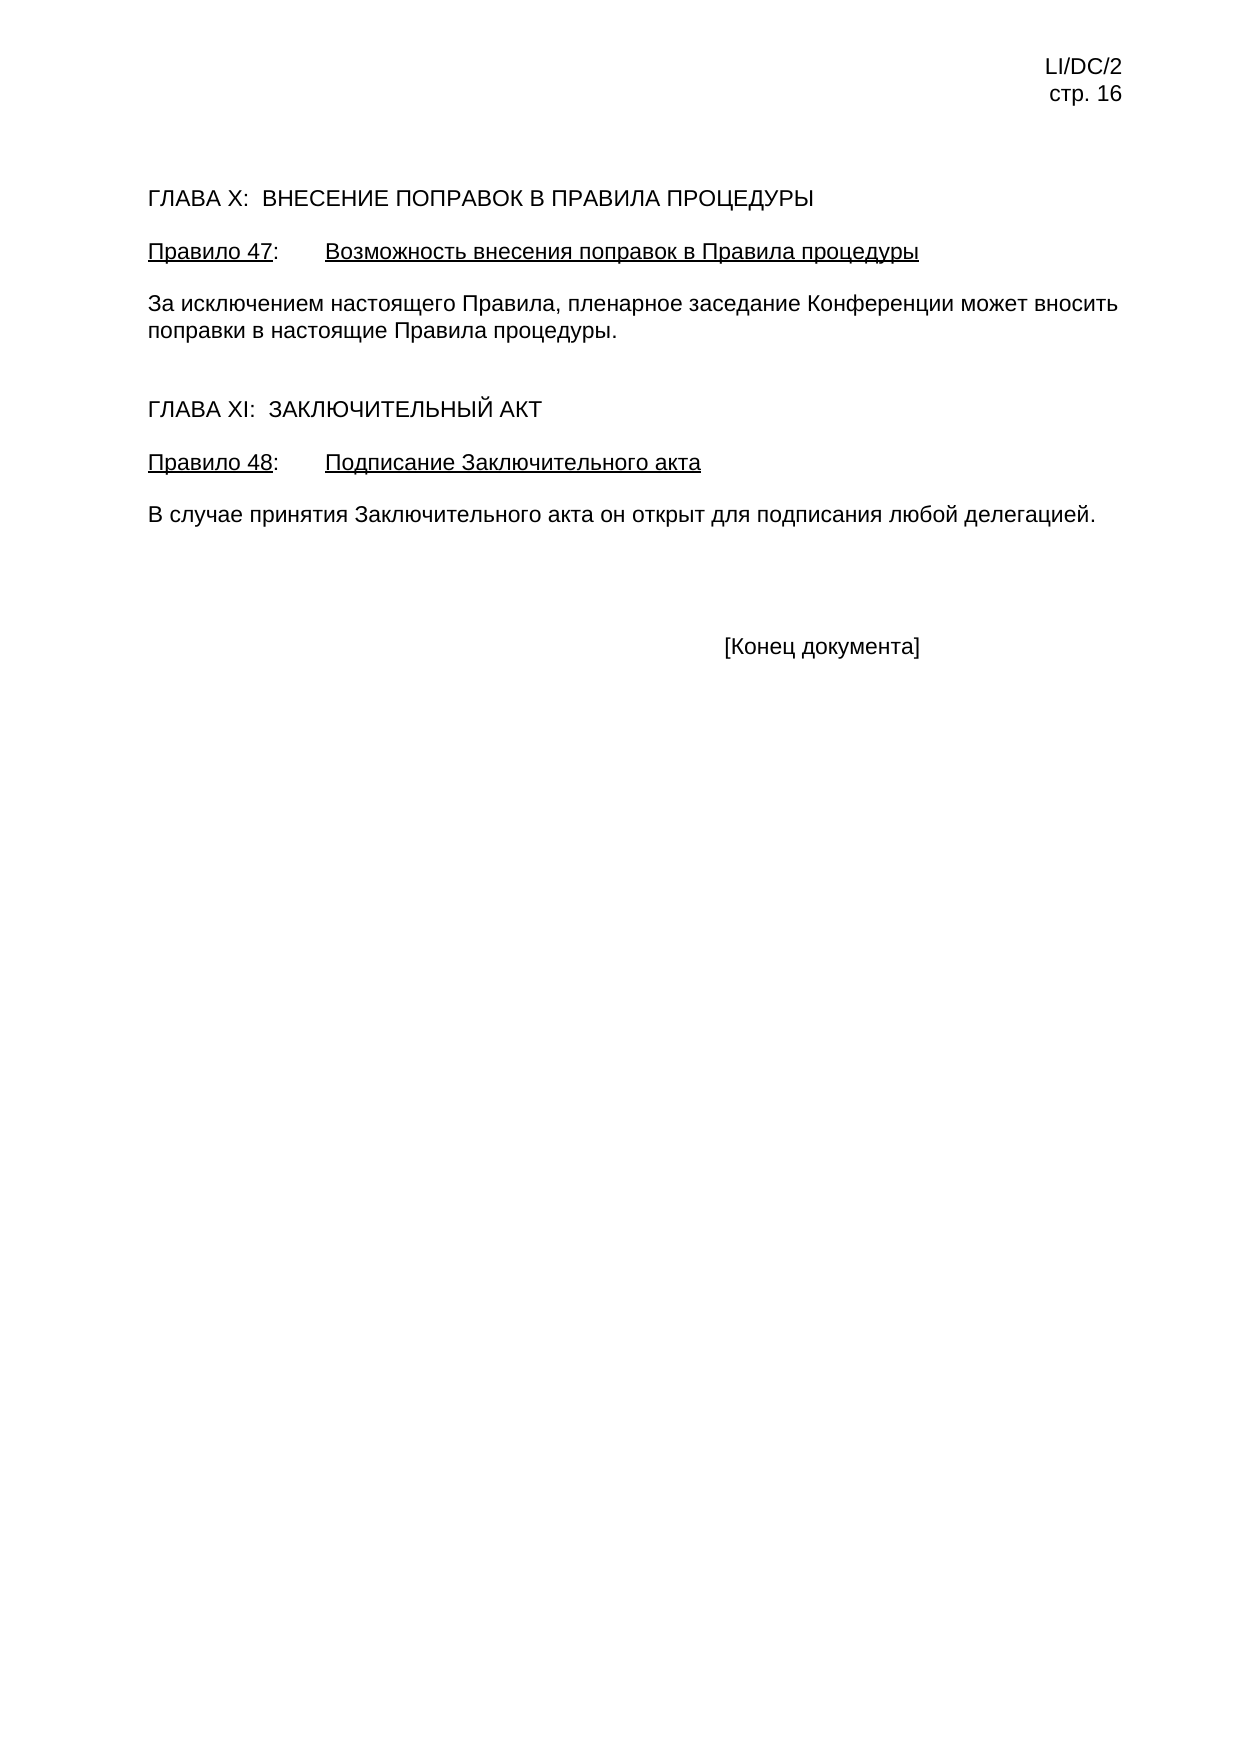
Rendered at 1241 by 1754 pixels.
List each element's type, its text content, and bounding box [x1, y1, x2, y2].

text В случае принятия Заключительного акта он открыт для подписания любой делегацией. [148, 501, 1122, 527]
title ГЛАВА XI: ЗАКЛЮЧИТЕЛЬНЫЙ АКТ [148, 396, 1122, 422]
text За исключением настоящего Правила, пленарное заседание Конференции может вносить поправки в настоящие Правила процедуры. [148, 290, 1122, 343]
text [Конец документа] [724, 633, 1122, 659]
text Правило 48: Подписание Заключительного акта [148, 448, 1122, 475]
text Правило 47: Возможность внесения поправок в Правила процедуры [148, 238, 1122, 264]
title ГЛАВА X: ВНЕСЕНИЕ ПОПРАВОК В ПРАВИЛА ПРОЦЕДУРЫ [148, 185, 1122, 211]
